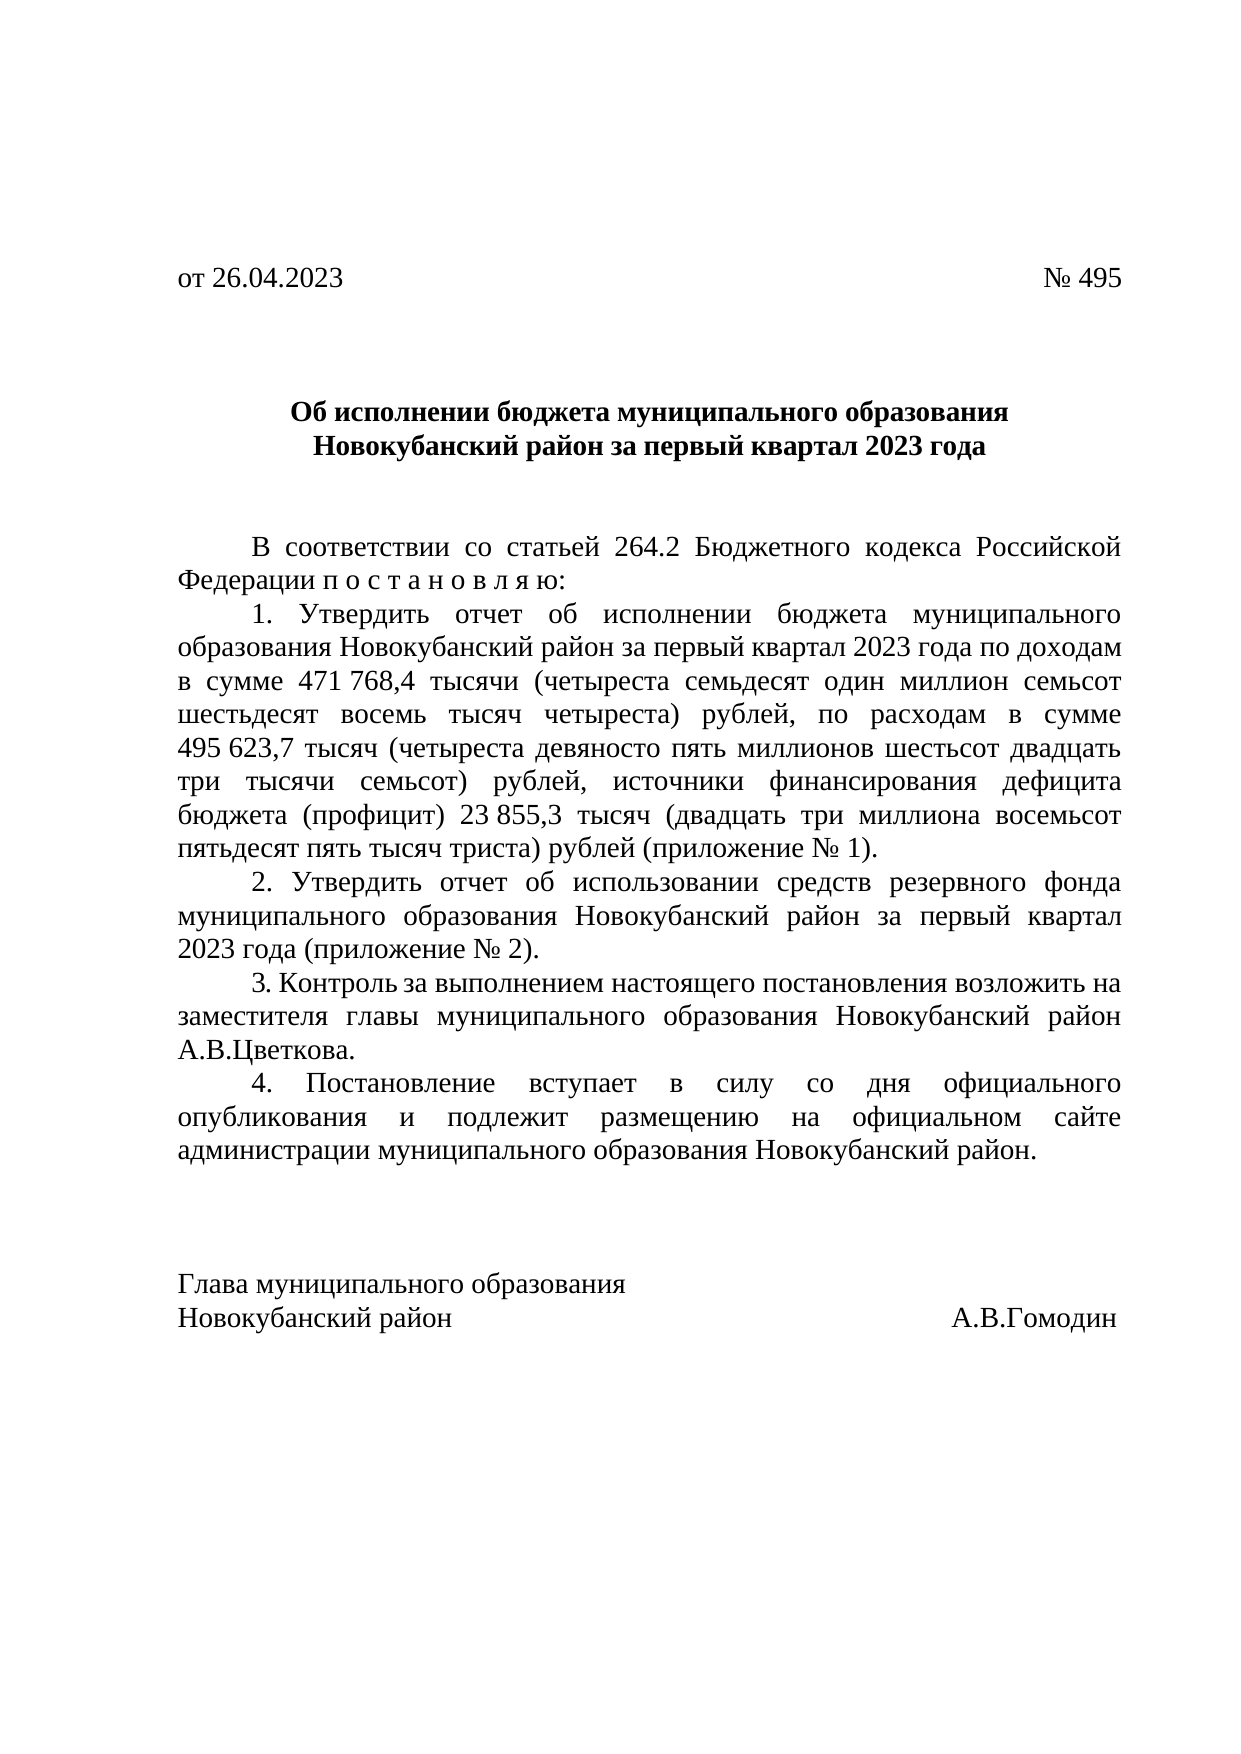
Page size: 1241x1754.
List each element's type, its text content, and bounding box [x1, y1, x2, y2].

text от 26.04.2023 № 495 [177, 260, 1122, 294]
text 2. Утвердить отчет об использовании средств резервного фонда муниципального образования Новокубанский район за первый квартал 2023 года (приложение № 2). [177, 864, 1122, 965]
text Новокубанский район А.В.Гомодин [177, 1300, 1122, 1334]
text В соответствии со статьей 264.2 Бюджетного кодекса Российской Федерации п о с т а н о в л я ю: [177, 529, 1122, 596]
text Глава муниципального образования [177, 1267, 1122, 1300]
text 4. Постановление вступает в силу со дня официального опубликования и подлежит размещению на официальном сайте администрации муниципального образования Новокубанский район. [177, 1065, 1122, 1166]
text 3. Контроль за выполнением настоящего постановления возложить на заместителя главы муниципального образования Новокубанский район А.В.Цветкова. [177, 965, 1122, 1065]
text 1. Утвердить отчет об исполнении бюджета муниципального образования Новокубанский район за первый квартал 2023 года по доходам в сумме 471 768,4 тысячи (четыреста семьдесят один миллион семьсот шестьдесят восемь тысяч четыреста) рублей, по расходам в сумме 495 623,7 тысяч (четыреста девяносто пять миллионов шестьсот двадцать три тысячи семьсот) рублей, источники финансирования дефицита бюджета (профицит) 23 855,3 тысяч (двадцать три миллиона восемьсот пятьдесят пять тысяч триста) рублей (приложение № 1). [177, 596, 1122, 864]
text Об исполнении бюджета муниципального образования [177, 394, 1122, 428]
text Новокубанский район за первый квартал 2023 года [177, 428, 1122, 462]
